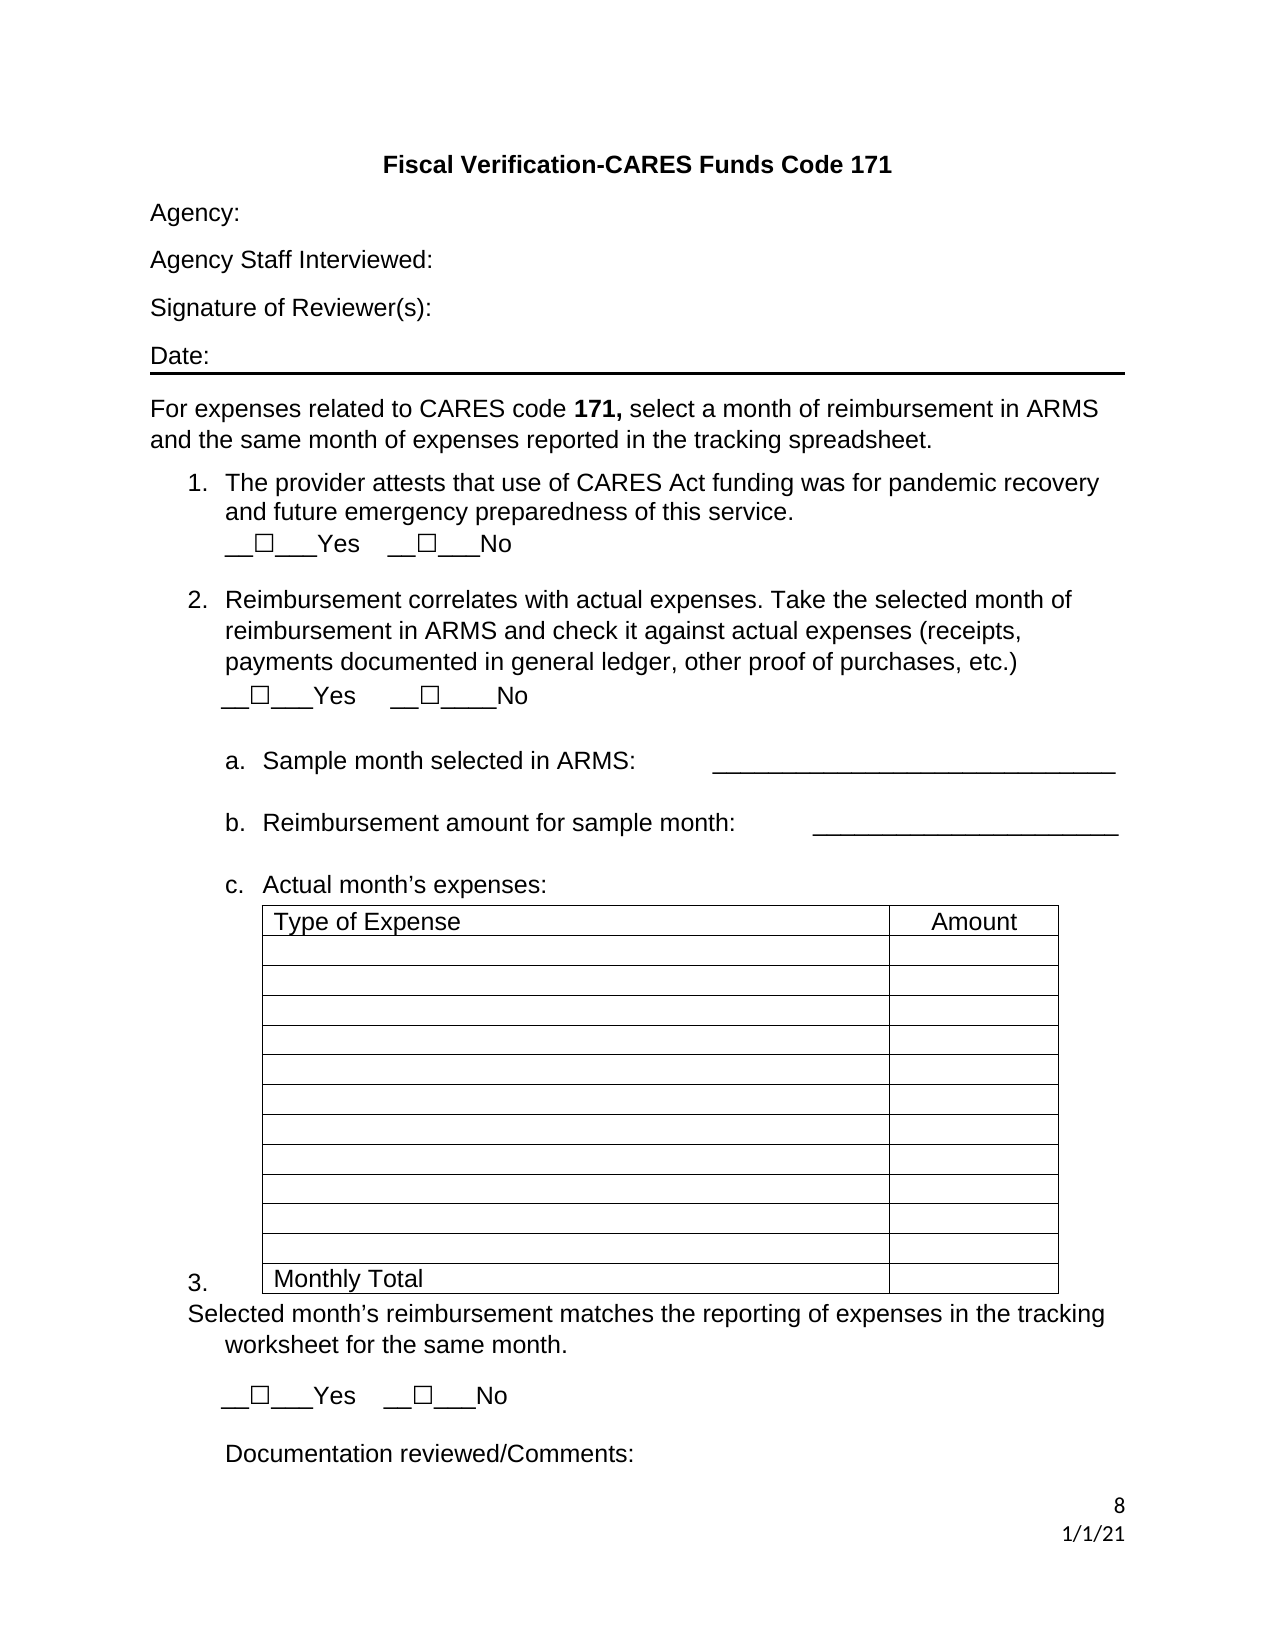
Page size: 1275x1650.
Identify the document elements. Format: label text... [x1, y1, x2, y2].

table_cell [890, 1204, 1058, 1233]
table_cell [263, 1055, 889, 1084]
table_header Amount [890, 906, 1058, 935]
list _____Yes _____No [221, 1377, 1125, 1411]
table_cell [263, 1115, 889, 1144]
table_cell [890, 966, 1058, 995]
text Agency: [150, 198, 1125, 226]
table_cell [263, 1085, 889, 1114]
table_cell [890, 1055, 1058, 1084]
table_cell [263, 1175, 889, 1203]
table_cell [890, 1115, 1058, 1144]
table_cell [263, 1234, 889, 1263]
table_header Type of Expense [263, 906, 889, 935]
table_cell [890, 1085, 1058, 1114]
table_cell [890, 1175, 1058, 1203]
list Reimbursement correlates with actual expenses. Take the selected month of reimbursement in ARMS and check it against actual expenses (receipts, payments documented in general ledger, other proof of purchases, etc.) [187, 585, 1125, 676]
table_cell [890, 996, 1058, 1024]
table_cell [890, 1264, 1058, 1293]
text _____Yes _____No [225, 526, 1125, 560]
table_cell [263, 1145, 889, 1173]
table_cell [263, 1026, 889, 1054]
table_cell [890, 1234, 1058, 1263]
list Sample month selected in ARMS: _____________________________ [225, 746, 1125, 774]
list Reimbursement amount for sample month: ______________________ [225, 808, 1125, 837]
text Signature of Reviewer(s): [150, 293, 1125, 322]
text Documentation reviewed/Comments: [187, 1439, 1125, 1468]
table_cell [263, 1204, 889, 1233]
text Date: [150, 341, 1125, 372]
table_cell [263, 996, 889, 1024]
table_cell [890, 1026, 1058, 1054]
table_cell Monthly Total [263, 1264, 889, 1293]
text Agency Staff Interviewed: [150, 245, 1125, 274]
list Selected month’s reimbursement matches the reporting of expenses in the tracking worksheet for the same month. [187, 1267, 1125, 1358]
list The provider attests that use of CARES Act funding was for pandemic recovery and future emergency preparedness of this service. [187, 468, 1125, 526]
list Actual month’s expenses: [225, 870, 1125, 899]
table_cell [263, 936, 889, 965]
text For expenses related to CARES code 171, select a month of reimbursement in ARMS and the same month of expenses reported in the tracking spreadsheet. [150, 394, 1125, 453]
list _____Yes ______No [221, 678, 1125, 712]
table_cell [263, 966, 889, 995]
text Fiscal Verification-CARES Funds Code 171 [150, 150, 1125, 179]
table_cell [890, 1145, 1058, 1173]
table_cell [890, 936, 1058, 965]
